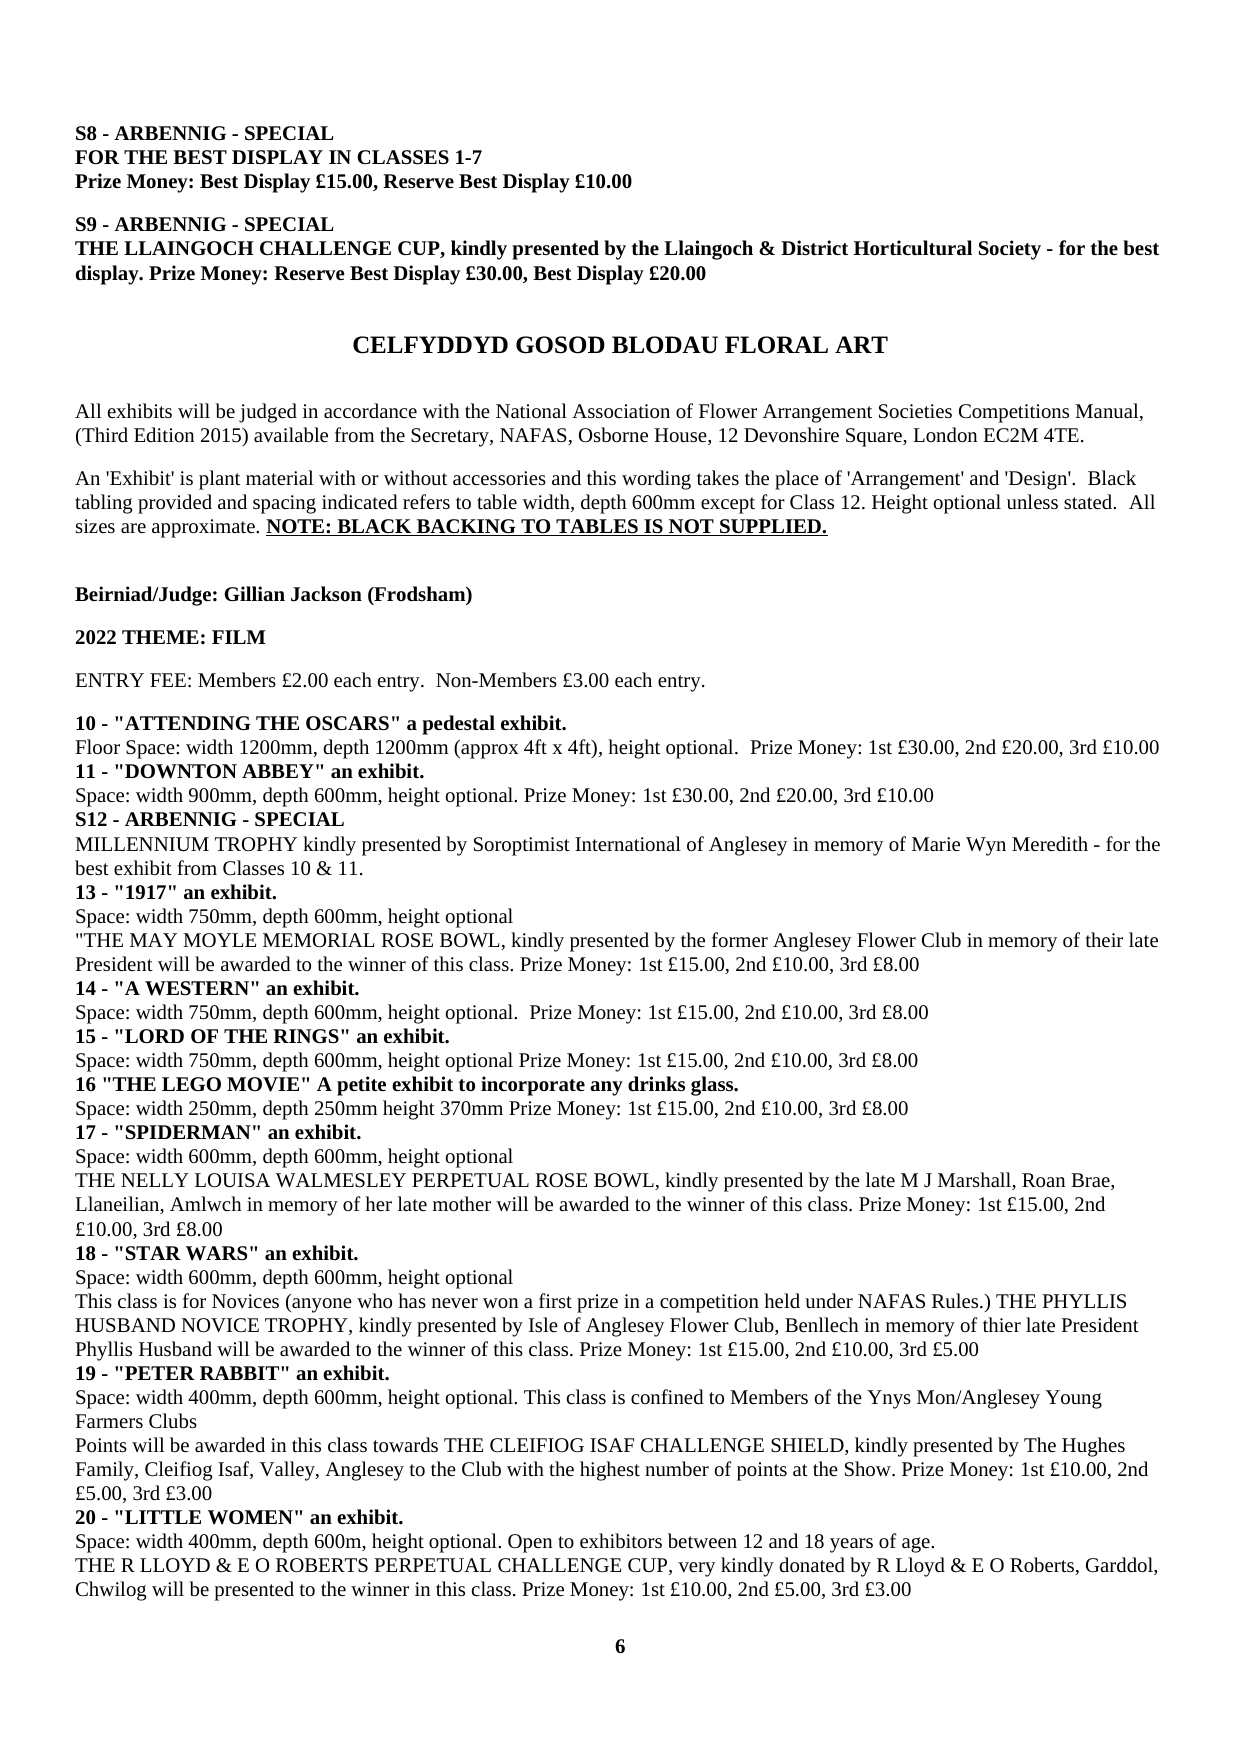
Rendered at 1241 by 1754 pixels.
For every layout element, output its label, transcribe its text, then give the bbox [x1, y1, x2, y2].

subtitle 14 - "A WESTERN" an exhibit. [75, 976, 1165, 1000]
subtitle 20 - "LITTLE WOMEN" an exhibit. [75, 1505, 1165, 1529]
text Beirniad/Judge: Gillian Jackson (Frodsham) [75, 581, 1165, 606]
subtitle 11 - "DOWNTON ABBEY" an exhibit. [75, 759, 1165, 783]
text Prize Money: Best Display £15.00, Reserve Best Display £10.00 [75, 169, 1165, 193]
subtitle 17 - "SPIDERMAN" an exhibit. [75, 1120, 1165, 1144]
subtitle 15 - "LORD OF THE RINGS" an exhibit. [75, 1024, 1165, 1048]
text ENTRY FEE: Members £2.00 each entry. Non-Members £3.00 each entry. [75, 668, 1165, 692]
text Space: width 600mm, depth 600mm, height optional [75, 1144, 1165, 1168]
subtitle 13 - "1917" an exhibit. [75, 879, 1165, 904]
subtitle S12 - ARBENNIG - SPECIAL [75, 807, 1165, 831]
text THE R LLOYD & E O ROBERTS PERPETUAL CHALLENGE CUP, very kindly donated by R Lloyd & E O Roberts, Garddol, Chwilog will be presented to the winner in this class. Prize Money: 1st £10.00, 2nd £5.00, 3rd £3.00 [75, 1553, 1165, 1601]
subtitle 19 - "PETER RABBIT" an exhibit. [75, 1361, 1165, 1385]
subtitle S9 - ARBENNIG - SPECIAL [75, 212, 1165, 236]
text Space: width 750mm, depth 600mm, height optional Prize Money: 1st £15.00, 2nd £10.00, 3rd £8.00 [75, 1048, 1165, 1072]
text Space: width 750mm, depth 600mm, height optional. Prize Money: 1st £15.00, 2nd £10.00, 3rd £8.00 [75, 1000, 1165, 1024]
text This class is for Novices (anyone who has never won a first prize in a competition held under NAFAS Rules.) THE PHYLLIS HUSBAND NOVICE TROPHY, kindly presented by Isle of Anglesey Flower Club, Benllech in memory of thier late President Phyllis Husband will be awarded to the winner of this class. Prize Money: 1st £15.00, 2nd £10.00, 3rd £5.00 [75, 1289, 1165, 1361]
subtitle 16 "THE LEGO MOVIE" A petite exhibit to incorporate any drinks glass. [75, 1072, 1165, 1096]
text Space: width 400mm, depth 600m, height optional. Open to exhibitors between 12 and 18 years of age. [75, 1529, 1165, 1553]
text All exhibits will be judged in accordance with the National Association of Flower Arrangement Societies Competitions Manual, (Third Edition 2015) available from the Secretary, NAFAS, Osborne House, 12 Devonshire Square, London EC2M 4TE. [75, 399, 1165, 447]
text Space: width 750mm, depth 600mm, height optional [75, 904, 1165, 928]
text MILLENNIUM TROPHY kindly presented by Soroptimist International of Anglesey in memory of Marie Wyn Meredith - for the best exhibit from Classes 10 & 11. [75, 831, 1165, 879]
subtitle 10 - "ATTENDING THE OSCARS" a pedestal exhibit. [75, 711, 1165, 735]
text Space: width 400mm, depth 600mm, height optional. This class is confined to Members of the Ynys Mon/Anglesey Young Farmers Clubs [75, 1385, 1165, 1433]
subtitle S8 - ARBENNIG - SPECIAL [75, 121, 1165, 145]
text FOR THE BEST DISPLAY IN CLASSES 1-7 [75, 145, 1165, 169]
text An 'Exhibit' is plant material with or without accessories and this wording takes the place of 'Arrangement' and 'Design'. Black tabling provided and spacing indicated refers to table width, depth 600mm except for Class 12. Height optional unless stated. All sizes are approximate. NOTE: BLACK BACKING TO TABLES IS NOT SUPPLIED. [75, 466, 1165, 538]
text Space: width 600mm, depth 600mm, height optional [75, 1264, 1165, 1289]
subtitle CELFYDDYD GOSOD BLODAU FLORAL ART [75, 330, 1165, 359]
text THE LLAINGOCH CHALLENGE CUP, kindly presented by the Llaingoch & District Horticultural Society - for the best display. Prize Money: Reserve Best Display £30.00, Best Display £20.00 [75, 236, 1165, 284]
text Space: width 900mm, depth 600mm, height optional. Prize Money: 1st £30.00, 2nd £20.00, 3rd £10.00 [75, 783, 1165, 807]
text Points will be awarded in this class towards THE CLEIFIOG ISAF CHALLENGE SHIELD, kindly presented by The Hughes Family, Cleifiog Isaf, Valley, Anglesey to the Club with the highest number of points at the Show. Prize Money: 1st £10.00, 2nd £5.00, 3rd £3.00 [75, 1433, 1165, 1505]
text "THE MAY MOYLE MEMORIAL ROSE BOWL, kindly presented by the former Anglesey Flower Club in memory of their late President will be awarded to the winner of this class. Prize Money: 1st £15.00, 2nd £10.00, 3rd £8.00 [75, 928, 1165, 976]
text THE NELLY LOUISA WALMESLEY PERPETUAL ROSE BOWL, kindly presented by the late M J Marshall, Roan Brae, Llaneilian, Amlwch in memory of her late mother will be awarded to the winner of this class. Prize Money: 1st £15.00, 2nd £10.00, 3rd £8.00 [75, 1168, 1165, 1241]
text Floor Space: width 1200mm, depth 1200mm (approx 4ft x 4ft), height optional. Prize Money: 1st £30.00, 2nd £20.00, 3rd £10.00 [75, 735, 1165, 759]
text Space: width 250mm, depth 250mm height 370mm Prize Money: 1st £15.00, 2nd £10.00, 3rd £8.00 [75, 1096, 1165, 1120]
text 2022 THEME: FILM [75, 625, 1165, 649]
subtitle 18 - "STAR WARS" an exhibit. [75, 1241, 1165, 1264]
